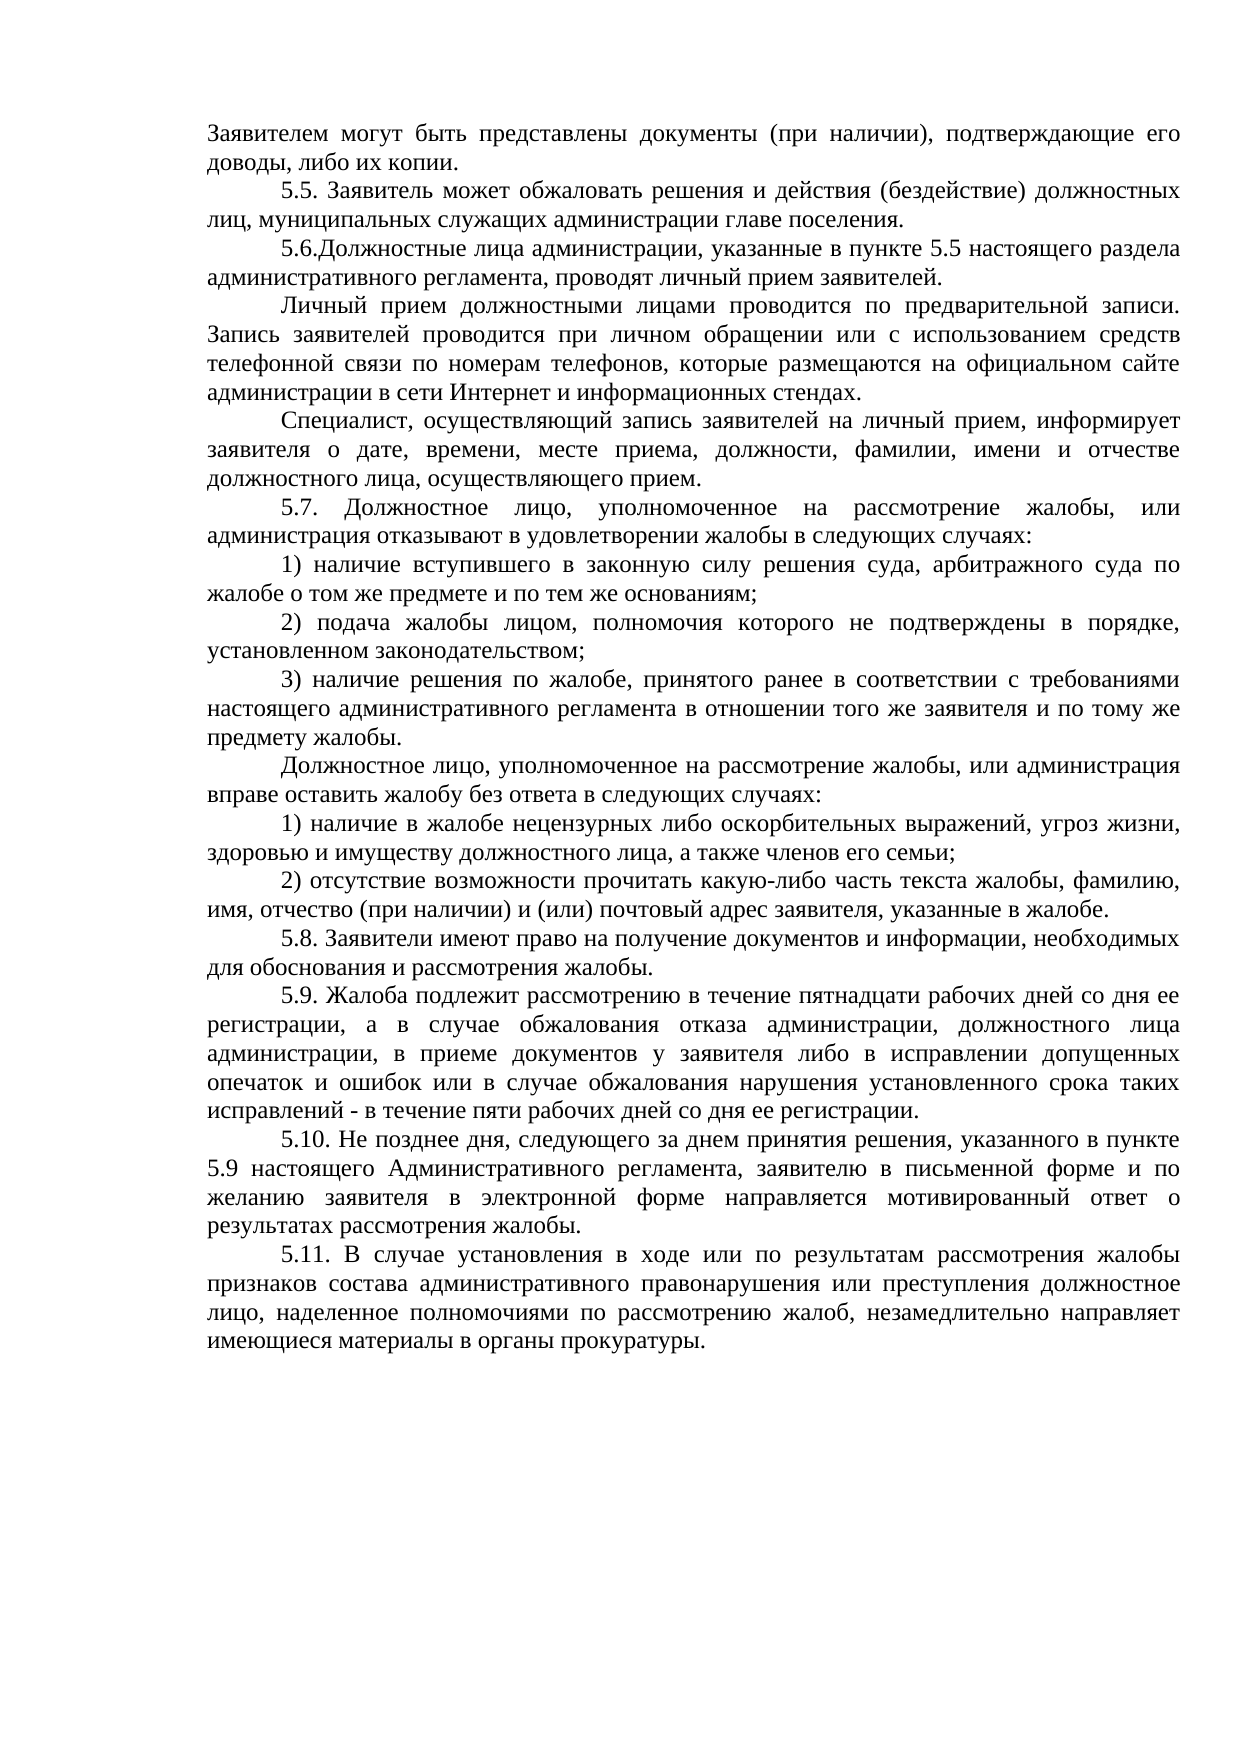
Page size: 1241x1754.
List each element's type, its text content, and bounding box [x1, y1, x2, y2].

text 1) наличие в жалобе нецензурных либо оскорбительных выражений, угроз жизни, здоровью и имуществу должностного лица, а также членов его семьи; [207, 808, 1181, 866]
text 3) наличие решения по жалобе, принятого ранее в соответствии с требованиями настоящего административного регламента в отношении того же заявителя и по тому же предмету жалобы. [207, 664, 1181, 751]
text 5.8. Заявители имеют право на получение документов и информации, необходимых для обоснования и рассмотрения жалобы. [207, 923, 1181, 981]
text 1) наличие вступившего в законную силу решения суда, арбитражного суда по жалобе о том же предмете и по тем же основаниям; [207, 549, 1181, 607]
text 5.9. Жалоба подлежит рассмотрению в течение пятнадцати рабочих дней со дня ее регистрации, а в случае обжалования отказа администрации, должностного лица администрации, в приеме документов у заявителя либо в исправлении допущенных опечаток и ошибок или в случае обжалования нарушения установленного срока таких исправлений - в течение пяти рабочих дней со дня ее регистрации. [207, 981, 1181, 1124]
text 2) отсутствие возможности прочитать какую-либо часть текста жалобы, фамилию, имя, отчество (при наличии) и (или) почтовый адрес заявителя, указанные в жалобе. [207, 866, 1181, 923]
text 5.5. Заявитель может обжаловать решения и действия (бездействие) должностных лиц, муниципальных служащих администрации главе поселения. [207, 176, 1181, 233]
text Личный прием должностными лицами проводится по предварительной записи. Запись заявителей проводится при личном обращении или с использованием средств телефонной связи по номерам телефонов, которые размещаются на официальном сайте администрации в сети Интернет и информационных стендах. [207, 291, 1181, 406]
text 5.6.Должностные лица администрации, указанные в пункте 5.5 настоящего раздела административного регламента, проводят личный прием заявителей. [207, 233, 1181, 291]
text Должностное лицо, уполномоченное на рассмотрение жалобы, или администрация вправе оставить жалобу без ответа в следующих случаях: [207, 751, 1181, 808]
text 5.11. В случае установления в ходе или по результатам рассмотрения жалобы признаков состава административного правонарушения или преступления должностное лицо, наделенное полномочиями по рассмотрению жалоб, незамедлительно направляет имеющиеся материалы в органы прокуратуры. [207, 1239, 1181, 1354]
text 5.7. Должностное лицо, уполномоченное на рассмотрение жалобы, или администрация отказывают в удовлетворении жалобы в следующих случаях: [207, 492, 1181, 549]
text Специалист, осуществляющий запись заявителей на личный прием, информирует заявителя о дате, времени, месте приема, должности, фамилии, имени и отчестве должностного лица, осуществляющего прием. [207, 406, 1181, 492]
text 2) подача жалобы лицом, полномочия которого не подтверждены в порядке, установленном законодательством; [207, 607, 1181, 664]
text 5.10. Не позднее дня, следующего за днем принятия решения, указанного в пункте 5.9 настоящего Административного регламента, заявителю в письменной форме и по желанию заявителя в электронной форме направляется мотивированный ответ о результатах рассмотрения жалобы. [207, 1124, 1181, 1239]
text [207, 118, 1181, 176]
